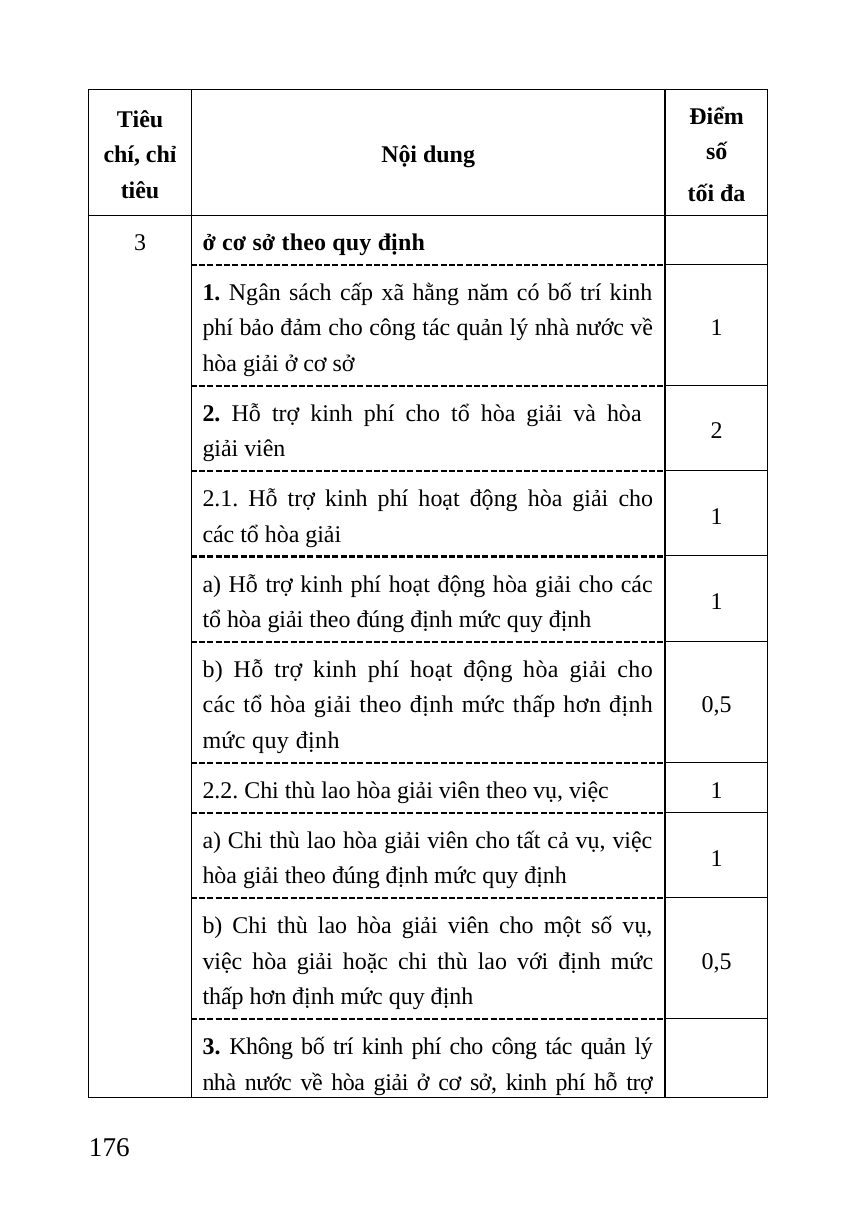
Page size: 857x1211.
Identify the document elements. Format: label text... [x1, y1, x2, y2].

table_cell 2 [666, 386, 767, 470]
table_cell a) Chi thù lao hòa giải viên cho tất cả vụ, việc hòa giải theo đúng định mức quy định [192, 812, 664, 897]
table_cell a) Hỗ trợ kinh phí hoạt động hòa giải cho các tổ hòa giải theo đúng định mức quy định [192, 555, 664, 641]
table_cell 3 [666, 216, 767, 264]
table_cell 0,5 [666, 898, 767, 1018]
table_cell 0,5 [666, 642, 767, 762]
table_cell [192, 216, 664, 264]
table_cell 1 [666, 265, 767, 384]
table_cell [192, 1018, 664, 1097]
table_cell Chỉ tiêu 3 [89, 216, 191, 1097]
table_cell 1 [666, 556, 767, 641]
table_cell 2.2. Chi thù lao hòa giải viên theo vụ, việc [192, 762, 664, 812]
table_header Nội dung [192, 90, 664, 215]
table_cell 1. Ngân sách cấp xã hằng năm có bố trí kinh phí bảo đảm cho công tác quản lý nhà nước về hòa giải ở cơ sở [192, 264, 664, 384]
table_header Điểm số tối đa [666, 90, 767, 215]
table_cell 1 [666, 471, 767, 555]
table_cell [666, 1019, 767, 1097]
table_cell b) Chi thù lao hòa giải viên cho một số vụ, việc hòa giải hoặc chi thù lao với định mức thấp hơn định mức quy định [192, 897, 664, 1018]
table_cell 1 [666, 763, 767, 812]
table_header Tiêu chí, chỉ tiêu [89, 90, 191, 215]
table_cell b) Hỗ trợ kinh phí hoạt động hòa giải cho các tổ hòa giải theo định mức thấp hơn định mức quy định [192, 641, 664, 762]
table_cell 2.1. Hỗ trợ kinh phí hoạt động hòa giải cho các tổ hòa giải [192, 470, 664, 555]
table_cell 2. Hỗ trợ kinh phí cho tổ hòa giải và hòa giải viên [192, 385, 664, 470]
table_cell 1 [666, 813, 767, 897]
